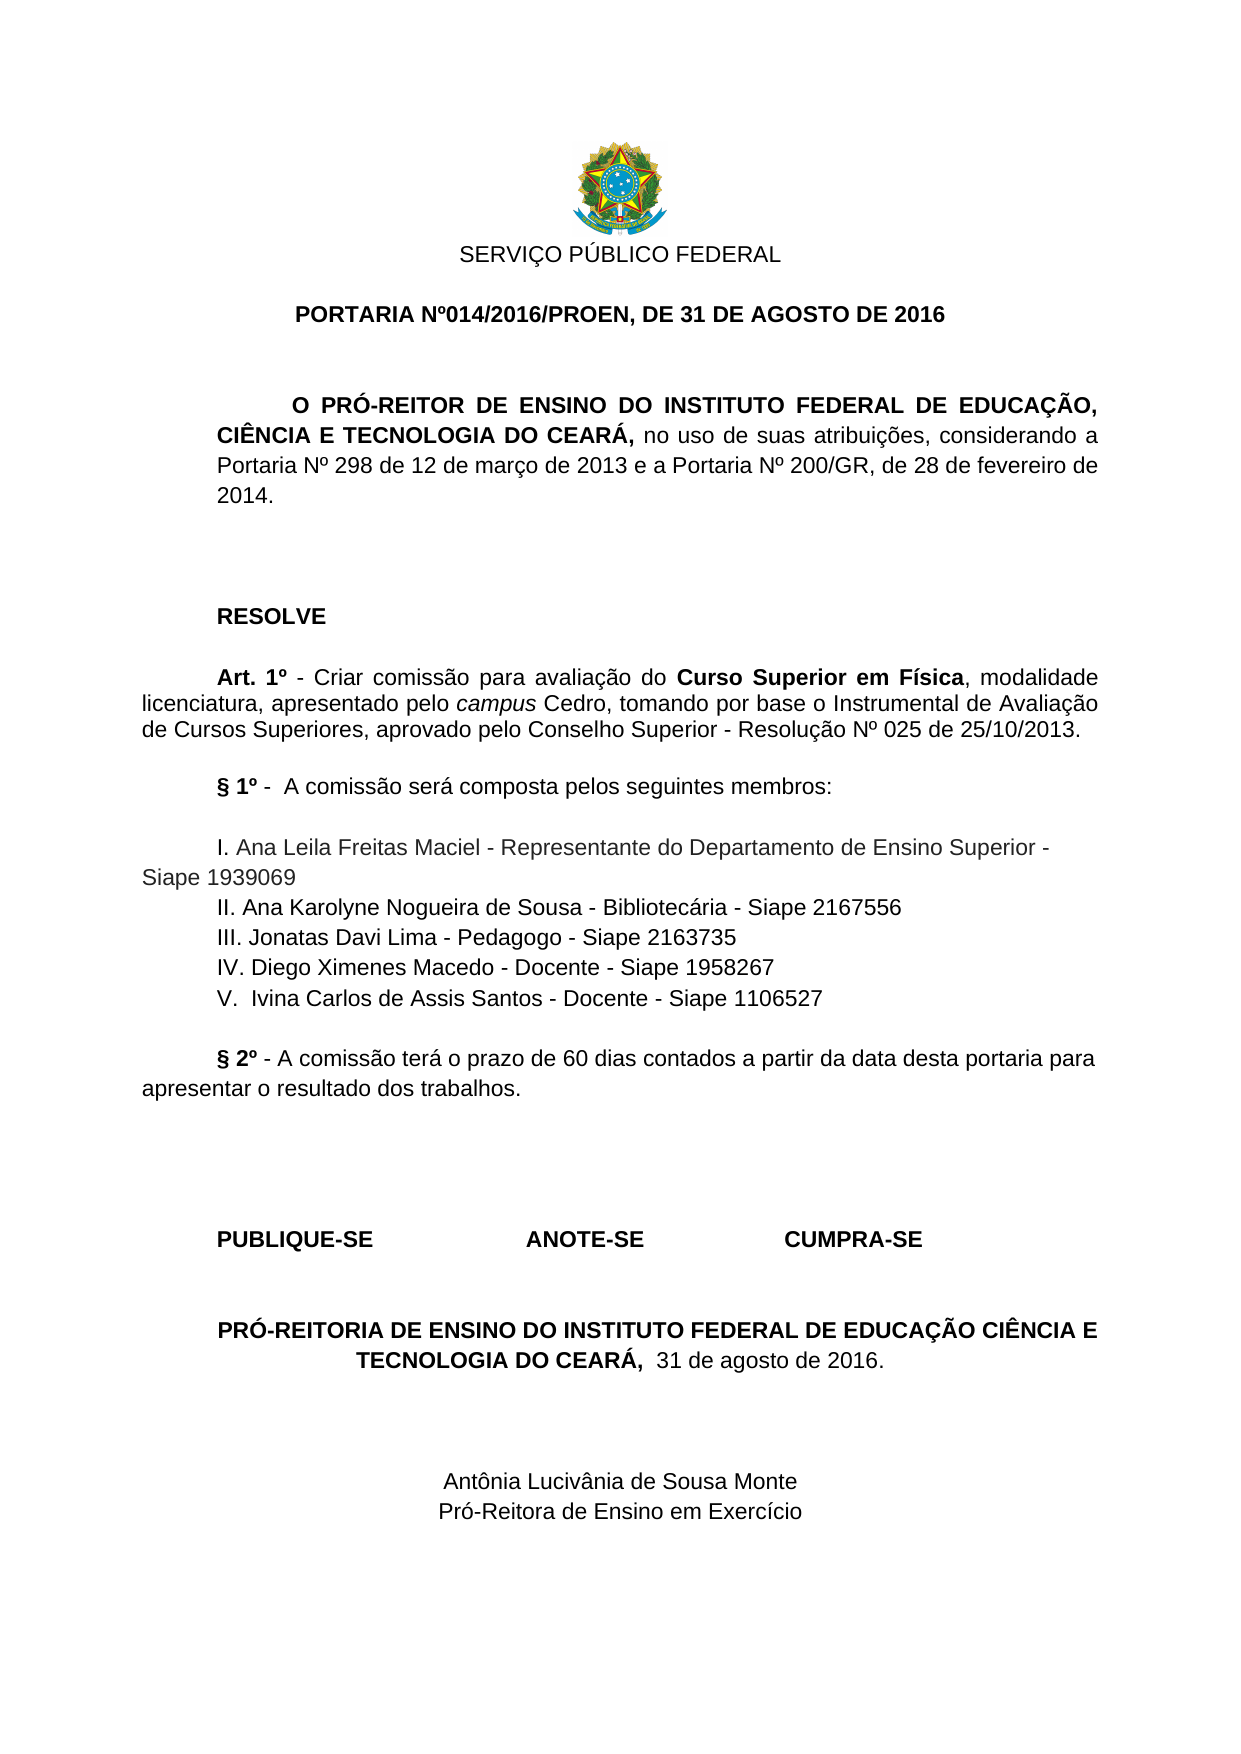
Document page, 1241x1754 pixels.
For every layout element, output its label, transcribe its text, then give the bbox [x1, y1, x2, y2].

text PRÓ-REITORIA DE ENSINO DO INSTITUTO FEDERAL DE EDUCAÇÃO CIÊNCIA E TECNOLOGIA DO CEARÁ, 31 de agosto de 2016. [142, 1317, 1098, 1373]
text SERVIÇO PÚBLICO FEDERAL [142, 241, 1098, 267]
picture [572, 141, 668, 237]
text PORTARIA Nº014/2016/PROEN, DE 31 DE AGOSTO DE 2016 [142, 301, 1098, 328]
text RESOLVE [142, 603, 1098, 630]
text § 1º - A comissão será composta pelos seguintes membros: [142, 773, 1098, 799]
text III. Jonatas Davi Lima - Pedagogo - Siape 2163735 [142, 924, 1098, 950]
text I. Ana Leila Freitas Maciel - Representante do Departamento de Ensino Superior - Siape 1939069 [142, 833, 1098, 890]
text Pró-Reitora de Ensino em Exercício [142, 1498, 1098, 1524]
text PUBLIQUE-SE ANOTE-SE CUMPRA-SE [142, 1226, 1098, 1252]
text O PRÓ-REITOR DE ENSINO DO INSTITUTO FEDERAL DE EDUCAÇÃO, CIÊNCIA E TECNOLOGIA DO CEARÁ, no uso de suas atribuições, considerando a Portaria Nº 298 de 12 de março de 2013 e a Portaria Nº 200/GR, de 28 de fevereiro de 2014. [217, 392, 1098, 509]
text IV. Diego Ximenes Macedo - Docente - Siape 1958267 [142, 954, 1098, 981]
text Art. 1º - Criar comissão para avaliação do Curso Superior em Física, modalidade licenciatura, apresentado pelo campus Cedro, tomando por base o Instrumental de Avaliação de Cursos Superiores, aprovado pelo Conselho Superior - Resolução Nº 025 de 25/10/2013. [142, 664, 1098, 743]
text § 2º - A comissão terá o prazo de 60 dias contados a partir da data desta portaria para apresentar o resultado dos trabalhos. [142, 1045, 1098, 1101]
text Antônia Lucivânia de Sousa Monte [142, 1468, 1098, 1494]
text II. Ana Karolyne Nogueira de Sousa - Bibliotecária - Siape 2167556 [142, 894, 1098, 920]
text V. Ivina Carlos de Assis Santos - Docente - Siape 1106527 [142, 984, 1098, 1011]
